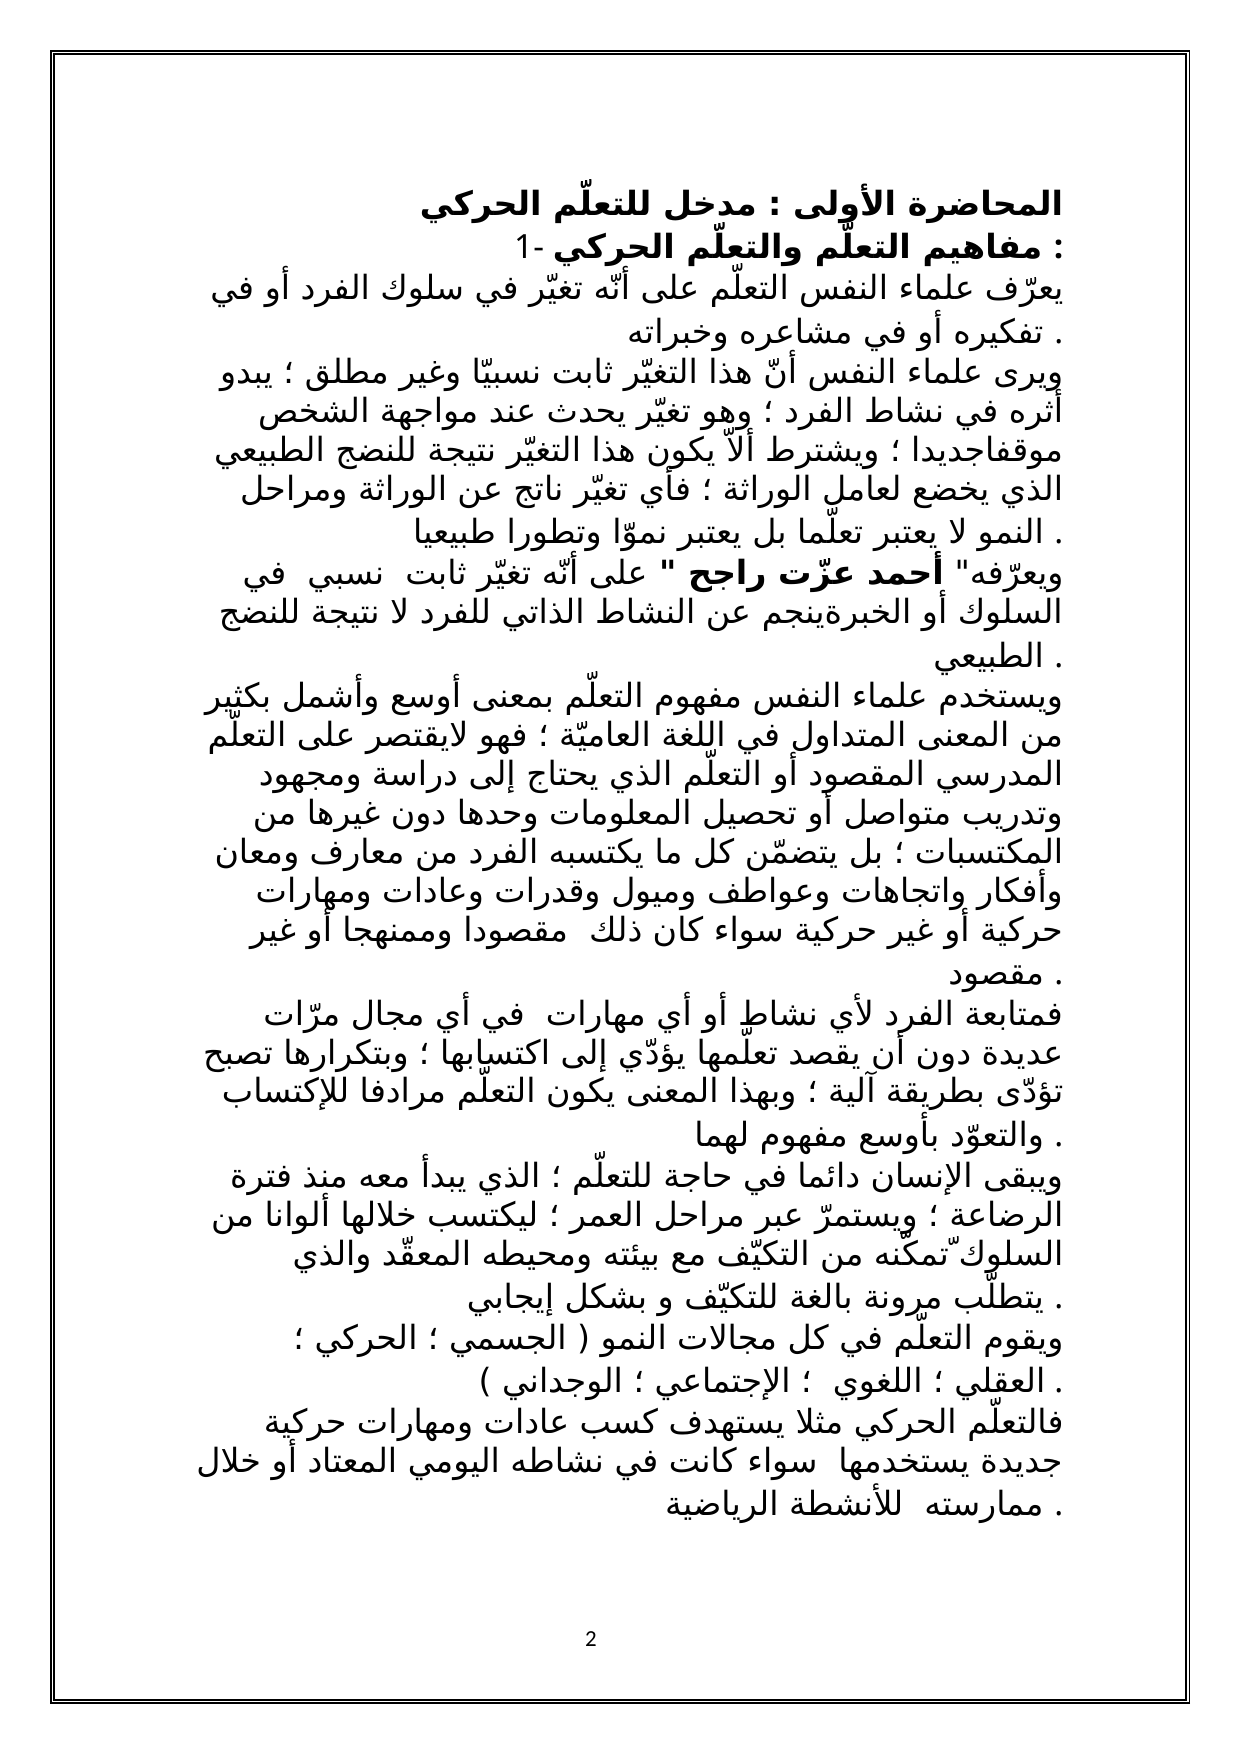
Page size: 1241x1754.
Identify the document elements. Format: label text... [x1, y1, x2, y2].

list فمتابعة الفرد لأي نشاط أو أي مهارات في أي مجال مرّات عديدة دون أن يقصد تعلّمها يؤدّي إلى اكتسابها ؛ وبتكرارها تصبح تؤدّى بطريقة آلية ؛ وبهذا المعنى يكون التعلّم مرادفا للإكتساب والتعوّد بأوسع مفهوم لهما . [193, 994, 1063, 1156]
list يعرّف علماء النفس التعلّم على أنّه تغيّر في سلوك الفرد أو في تفكيره أو في مشاعره وخبراته . [193, 269, 1063, 353]
list ويرى علماء النفس أنّ هذا التغيّر ثابت نسبيّا وغير مطلق ؛ يبدو أثره في نشاط الفرد ؛ وهو تغيّر يحدث عند مواجهة الشخص موقفاجديدا ؛ ويشترط ألاّ يكون هذا التغيّر نتيجة للنضج الطبيعي الذي يخضع لعامل الوراثة ؛ فأي تغيّر ناتج عن الوراثة ومراحل النمو لا يعتبر تعلّما بل يعتبر نموّا وتطورا طبيعيا . [193, 353, 1063, 554]
list ويبقى الإنسان دائما في حاجة للتعلّم ؛ الذي يبدأ معه منذ فترة الرضاعة ؛ ويستمرّ عبر مراحل العمر ؛ ليكتسب خلالها ألوانا من السلوك ّتمكّنه من التكيّف مع بيئته ومحيطه المعقّد والذي يتطلّب مرونة بالغة للتكيّف و بشكل إيجابي . [193, 1156, 1063, 1318]
list فالتعلّم الحركي مثلا يستهدف كسب عادات ومهارات حركية جديدة يستخدمها سواء كانت في نشاطه اليومي المعتاد أو خلال ممارسته للأنشطة الرياضية . [193, 1402, 1063, 1526]
list ويعرّفه" أحمد عزّت راجح " على أنّه تغيّر ثابت نسبي في السلوك أو الخبرةينجم عن النشاط الذاتي للفرد لا نتيجة للنضج الطبيعي . [193, 554, 1063, 677]
list 1- مفاهيم التعلّم والتعلّم الحركي : [193, 223, 1063, 269]
list ويستخدم علماء النفس مفهوم التعلّم بمعنى أوسع وأشمل بكثير من المعنى المتداول في اللغة العاميّة ؛ فهو لايقتصر على التعلّم المدرسي المقصود أو التعلّم الذي يحتاج إلى دراسة ومجهود وتدريب متواصل أو تحصيل المعلومات وحدها دون غيرها من المكتسبات ؛ بل يتضمّن كل ما يكتسبه الفرد من معارف ومعان وأفكار واتجاهات وعواطف وميول وقدرات وعادات ومهارات حركية أو غير حركية سواء كان ذلك مقصودا وممنهجا أو غير مقصود . [193, 677, 1063, 994]
list ويقوم التعلّم في كل مجالات النمو ( الجسمي ؛ الحركي ؛ العقلي ؛ اللغوي ؛ الإجتماعي ؛ الوجداني ) . [193, 1318, 1063, 1402]
list المحاضرة الأولى : مدخل للتعلّم الحركي [193, 184, 1063, 223]
